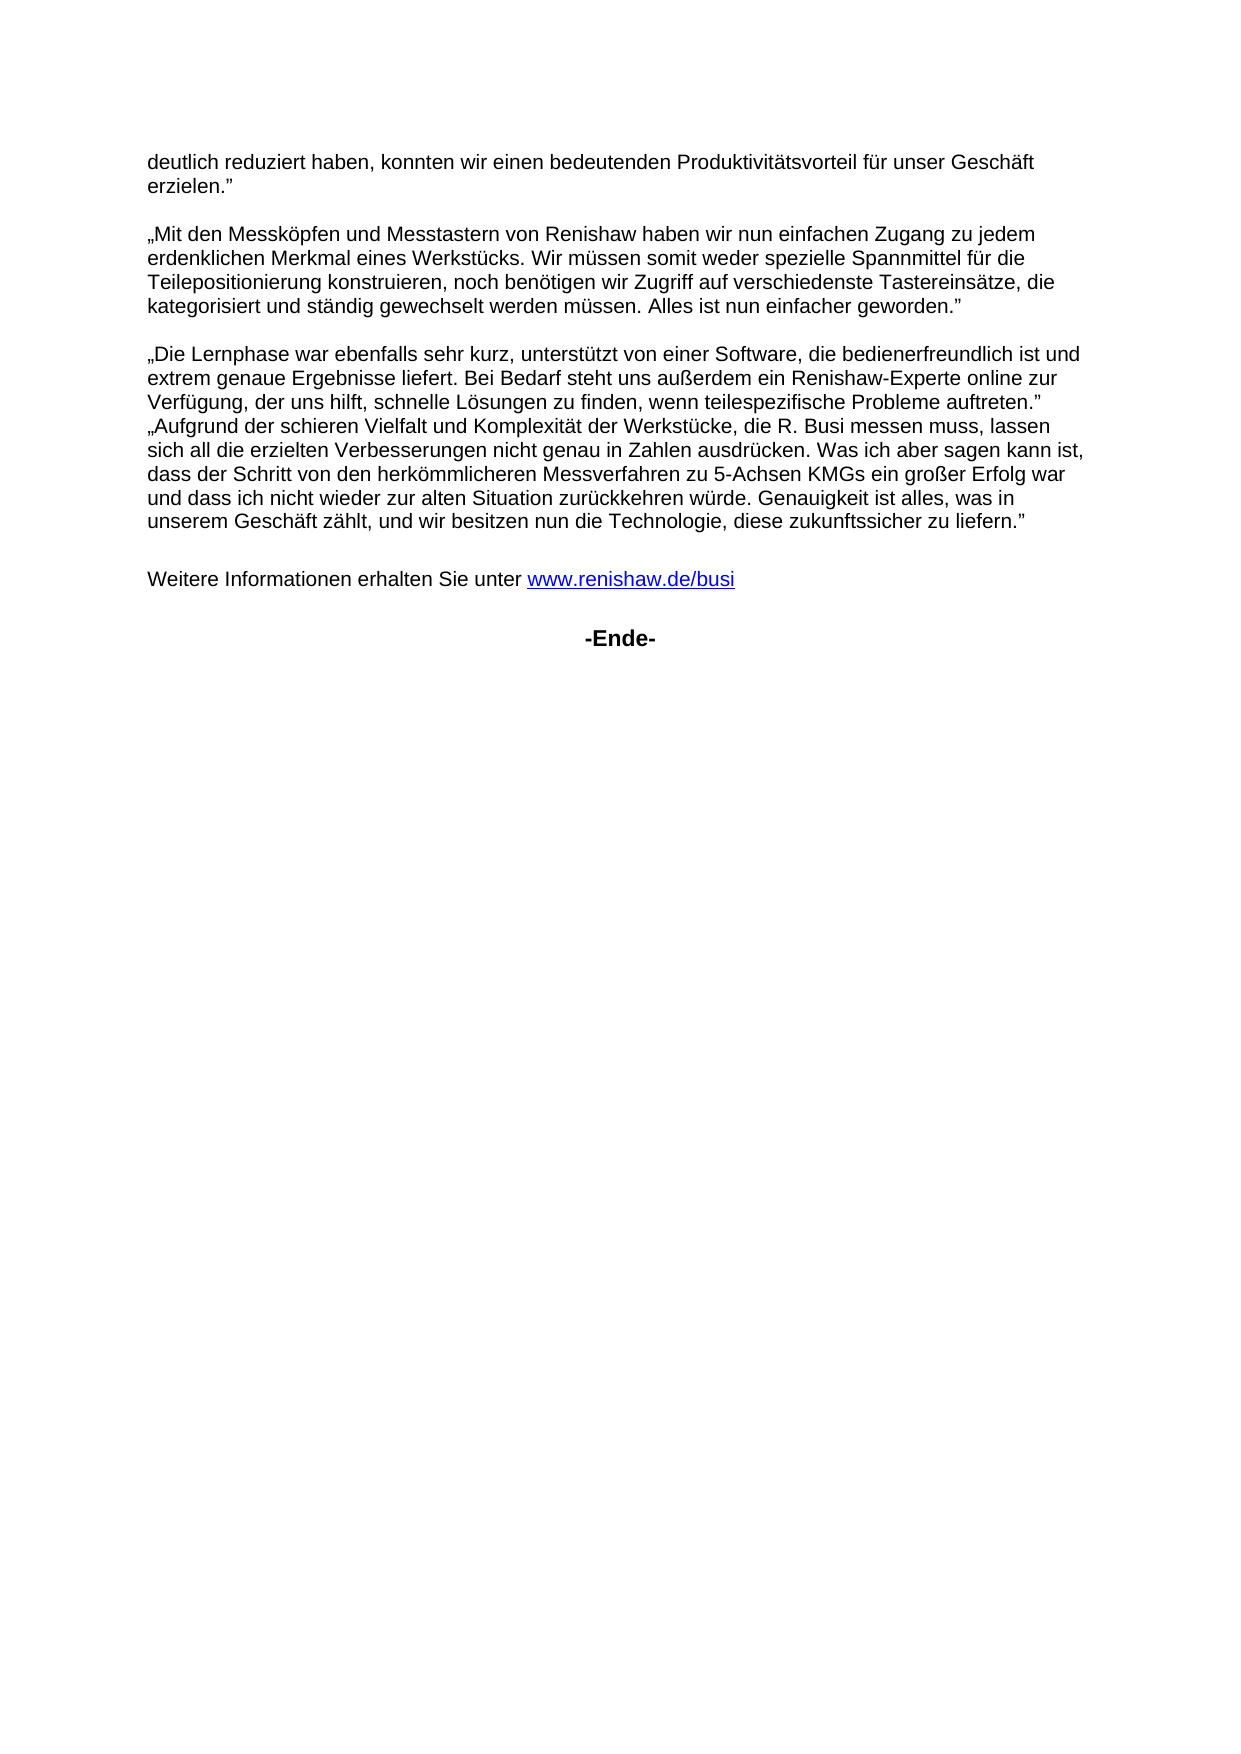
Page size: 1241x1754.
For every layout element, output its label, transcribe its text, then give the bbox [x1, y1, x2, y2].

text Weitere Informationen erhalten Sie unter www.renishaw.de/busi [147, 567, 1093, 591]
text „Die Lernphase war ebenfalls sehr kurz, unterstützt von einer Software, die bedienerfreundlich ist und extrem genaue Ergebnisse liefert. Bei Bedarf steht uns außerdem ein Renishaw-Experte online zur Verfügung, der uns hilft, schnelle Lösungen zu finden, wenn teilespezifische Probleme auftreten.” [147, 342, 1093, 413]
text -Ende- [147, 624, 1093, 651]
text „Aufgrund der schieren Vielfalt und Komplexität der Werkstücke, die R. Busi messen muss, lassen sich all die erzielten Verbesserungen nicht genau in Zahlen ausdrücken. Was ich aber sagen kann ist, dass der Schritt von den herkömmlicheren Messverfahren zu 5-Achsen KMGs ein großer Erfolg war und dass ich nicht wieder zur alten Situation zurückkehren würde. Genauigkeit ist alles, was in unserem Geschäft zählt, und wir besitzen nun die Technologie, diese zukunftssicher zu liefern.” [147, 413, 1093, 533]
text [147, 150, 1093, 198]
text „Mit den Messköpfen und Messtastern von Renishaw haben wir nun einfachen Zugang zu jedem erdenklichen Merkmal eines Werkstücks. Wir müssen somit weder spezielle Spannmittel für die Teilepositionierung konstruieren, noch benötigen wir Zugriff auf verschiedenste Tastereinsätze, die kategorisiert und ständig gewechselt werden müssen. Alles ist nun einfacher geworden.” [147, 222, 1093, 318]
